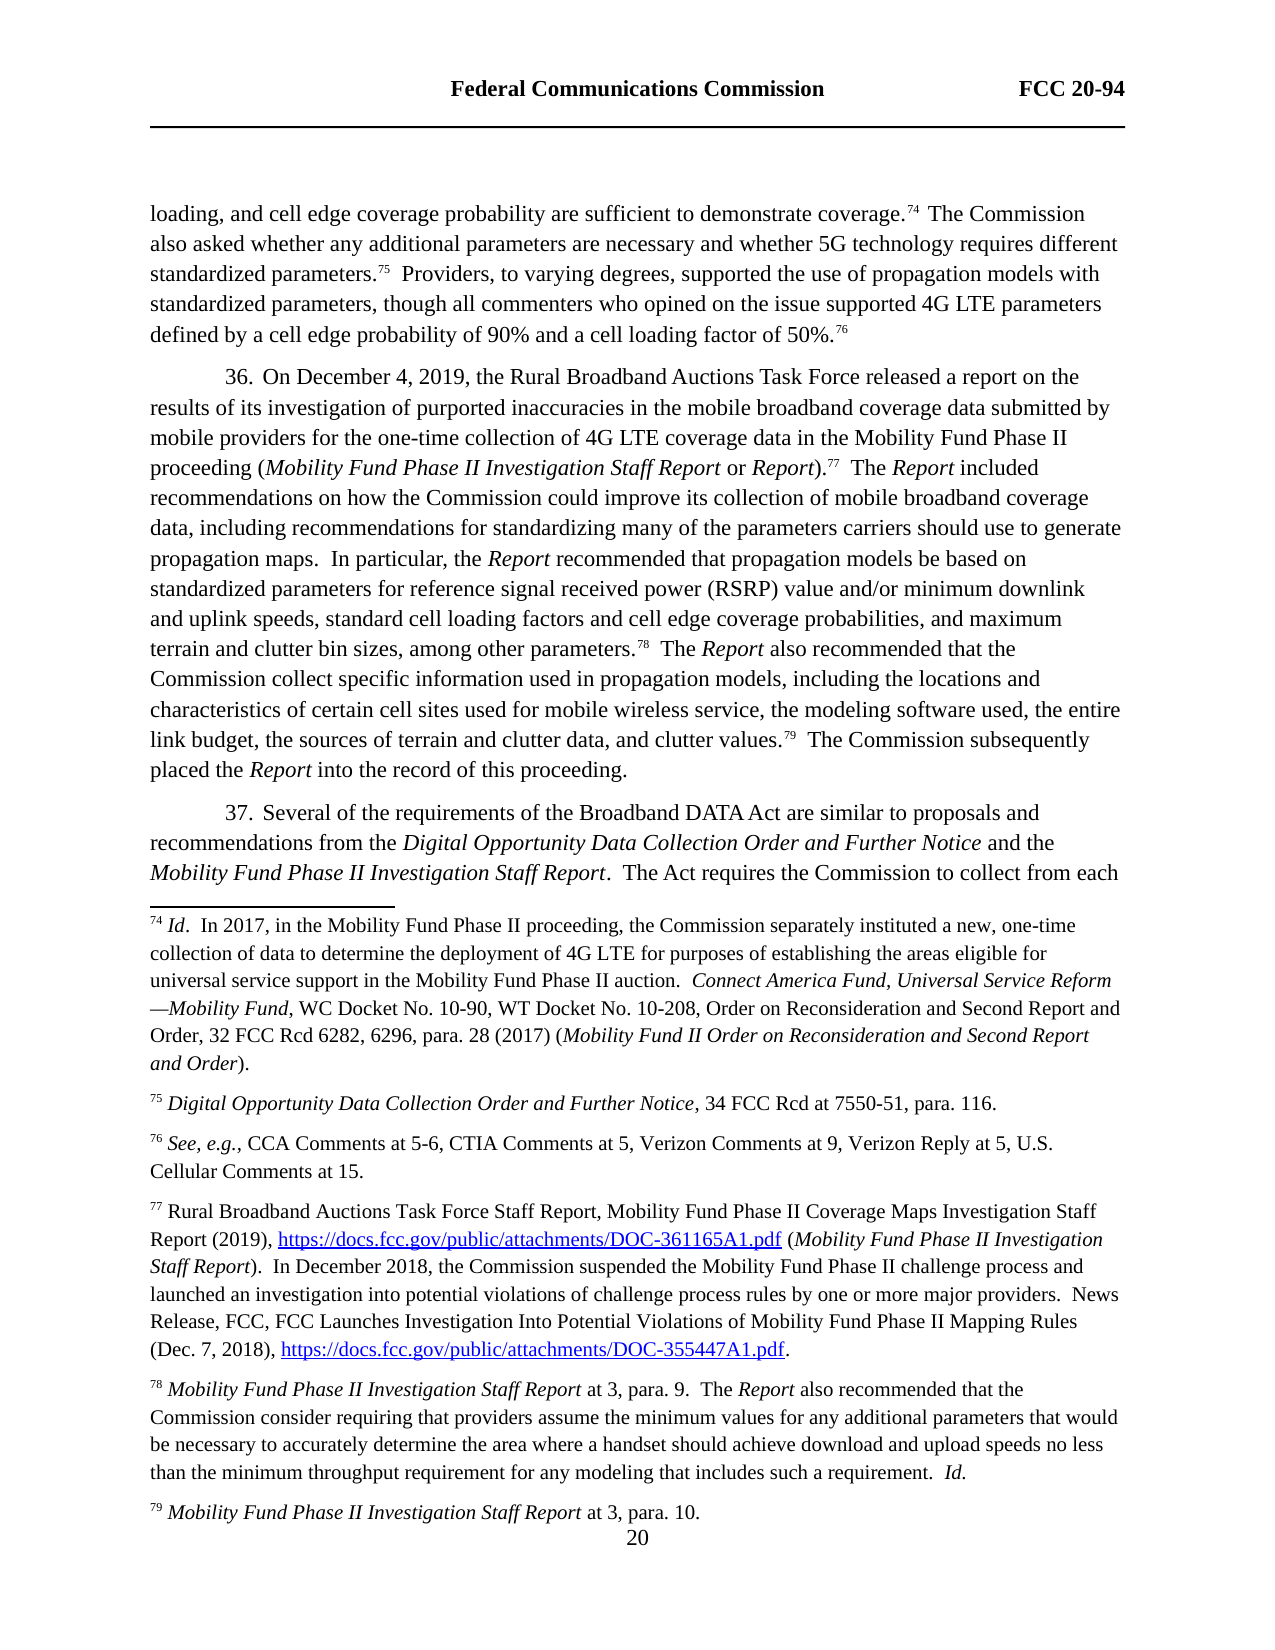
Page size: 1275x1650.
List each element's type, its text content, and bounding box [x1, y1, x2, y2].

text On December 4, 2019, the Rural Broadband Auctions Task Force released a report on the results of its investigation of purported inaccuracies in the mobile broadband coverage data submitted by mobile providers for the one-time collection of 4G LTE coverage data in the Mobility Fund Phase II proceeding (Mobility Fund Phase II Investigation Staff Report or Report). The Report included recommendations on how the Commission could improve its collection of mobile broadband coverage data, including recommendations for standardizing many of the parameters carriers should use to generate propagation maps. In particular, the Report recommended that propagation models be based on standardized parameters for reference signal received power (RSRP) value and/or minimum downlink and uplink speeds, standard cell loading factors and cell edge coverage probabilities, and maximum terrain and clutter bin sizes, among other parameters. The Report also recommended that the Commission collect specific information used in propagation models, including the locations and characteristics of certain cell sites used for mobile wireless service, the modeling software used, the entire link budget, the sources of terrain and clutter data, and clutter values. The Commission subsequently placed the Report into the record of this proceeding. [150, 363, 1125, 782]
text Several of the requirements of the Broadband DATA Act are similar to proposals and recommendations from the Digital Opportunity Data Collection Order and Further Notice and the Mobility Fund Phase II Investigation Staff Report. The Act requires the Commission to collect from each mobile broadband provider propagation maps and propagation model details that indicate a provider’s current 4G LTE coverage based on certain minimum specified parameters. The maps must “take into consideration the effect of clutter,” and must reflect “a download speed of not less than 5 megabits per second and an upload speed of not less than 1 megabit per second with a cell edge probability of not less than 90%” and “cell loading of not less than 50%,” as well as “any other parameter that the Commission determines to be necessary to create a map . . . that is more precise than the map produced” under the Mobility Fund Phase II data collection. [150, 799, 1125, 886]
text In the Digital Opportunity Data Collection Order and Further Notice, the Commission sought comment on incorporating mobile voice and broadband coverage into the Digital Opportunity Data Collection and on what additional steps the Commission should take to obtain more accurate and reliable mobile broadband deployment data. The Commission asked commenters to refresh the record on the potential use of radio frequency (RF) signal prediction, including the mutual use (by the Commission and stakeholders) of a standardized RF propagation prediction model and standardized coverage maps for mobile services. The Commission asked commenters to discuss their experience in the Mobility Fund Phase II proceeding, including the lessons the Commission should draw from the standardized parameters it established for propagation models in that proceeding and whether standardized RF signal strength prediction and technical parameters including download speed, cell loading, and cell edge coverage probability are sufficient to demonstrate coverage. The Commission also asked whether any additional parameters are necessary and whether 5G technology requires different standardized parameters. Providers, to varying degrees, supported the use of propagation models with standardized parameters, though all commenters who opined on the issue supported 4G LTE parameters defined by a cell edge probability of 90% and a cell loading factor of 50%. [150, 200, 1125, 347]
